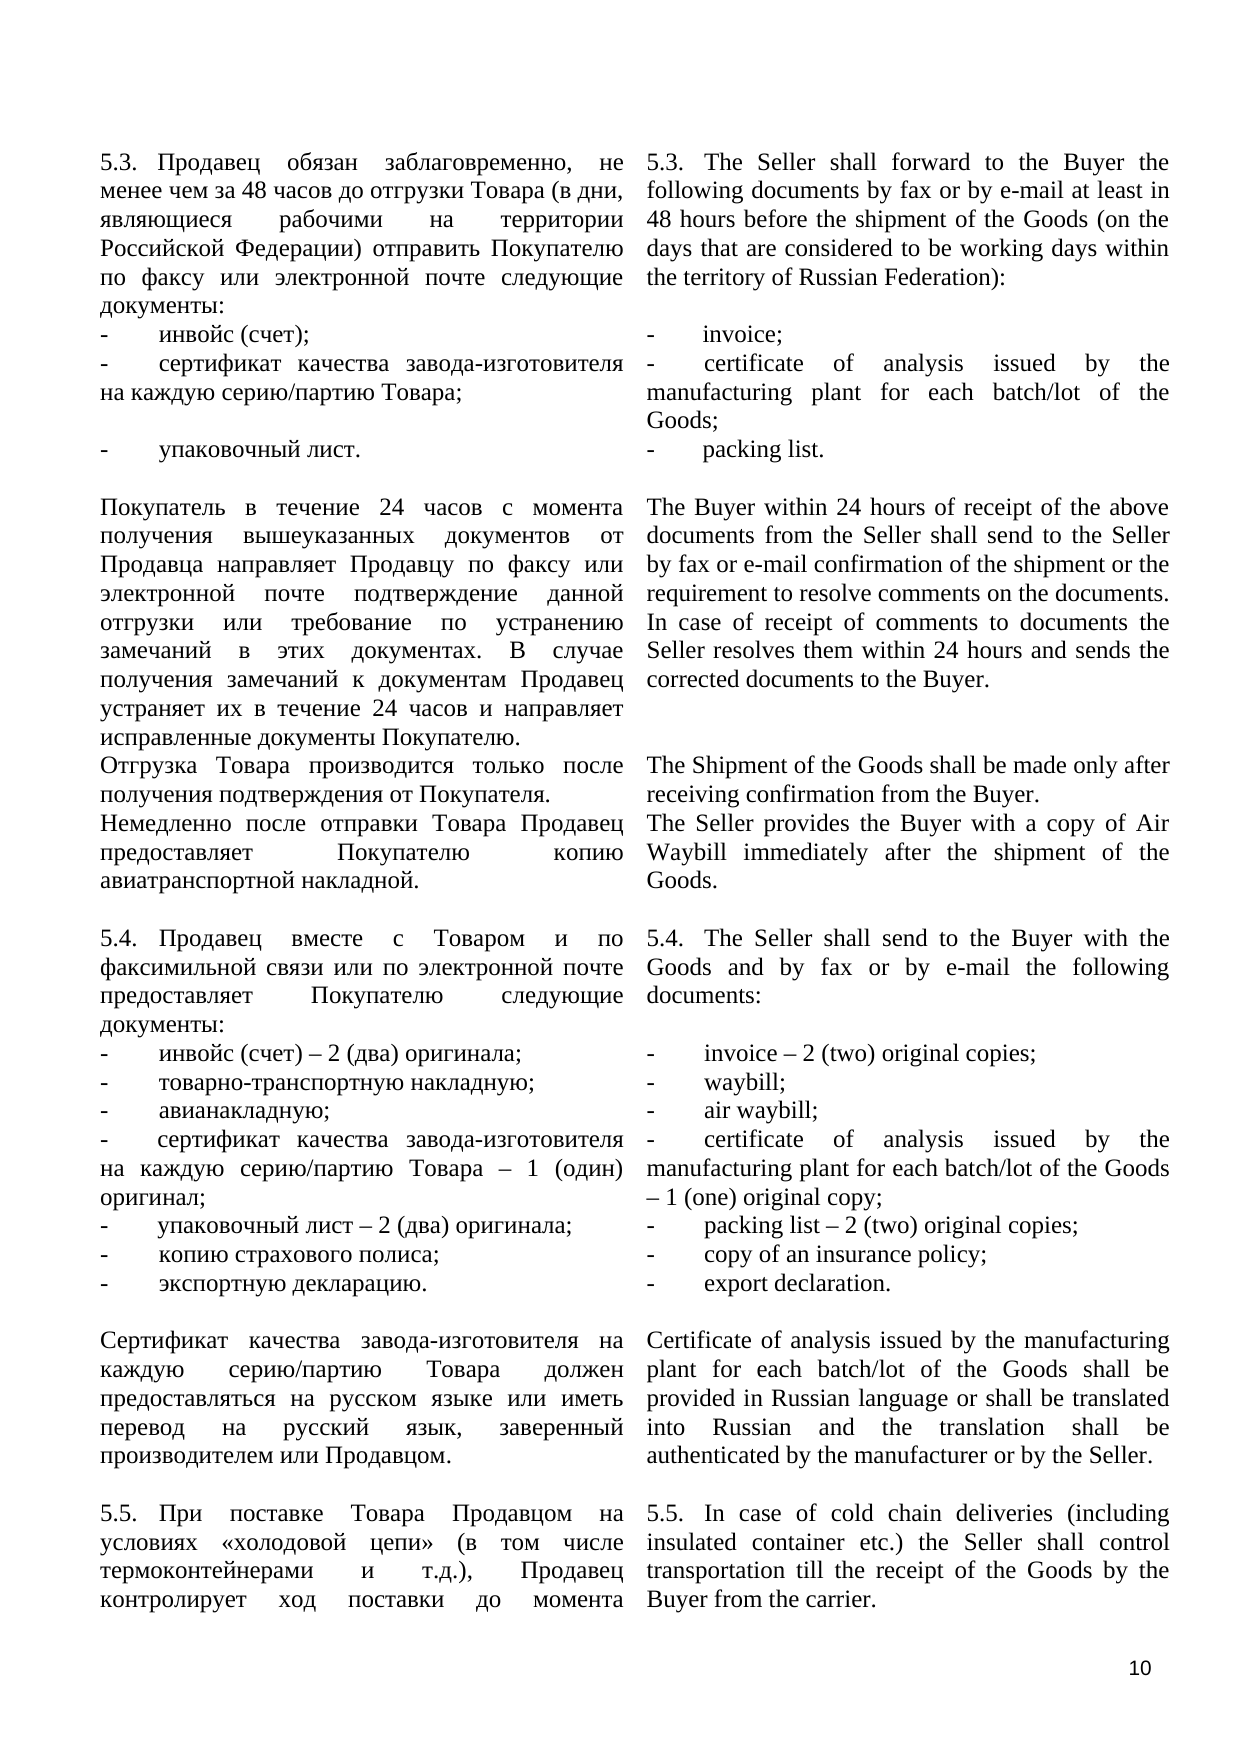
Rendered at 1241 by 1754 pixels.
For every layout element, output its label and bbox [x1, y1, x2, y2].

table_cell [89, 118, 635, 1613]
table_cell [635, 118, 1181, 1613]
